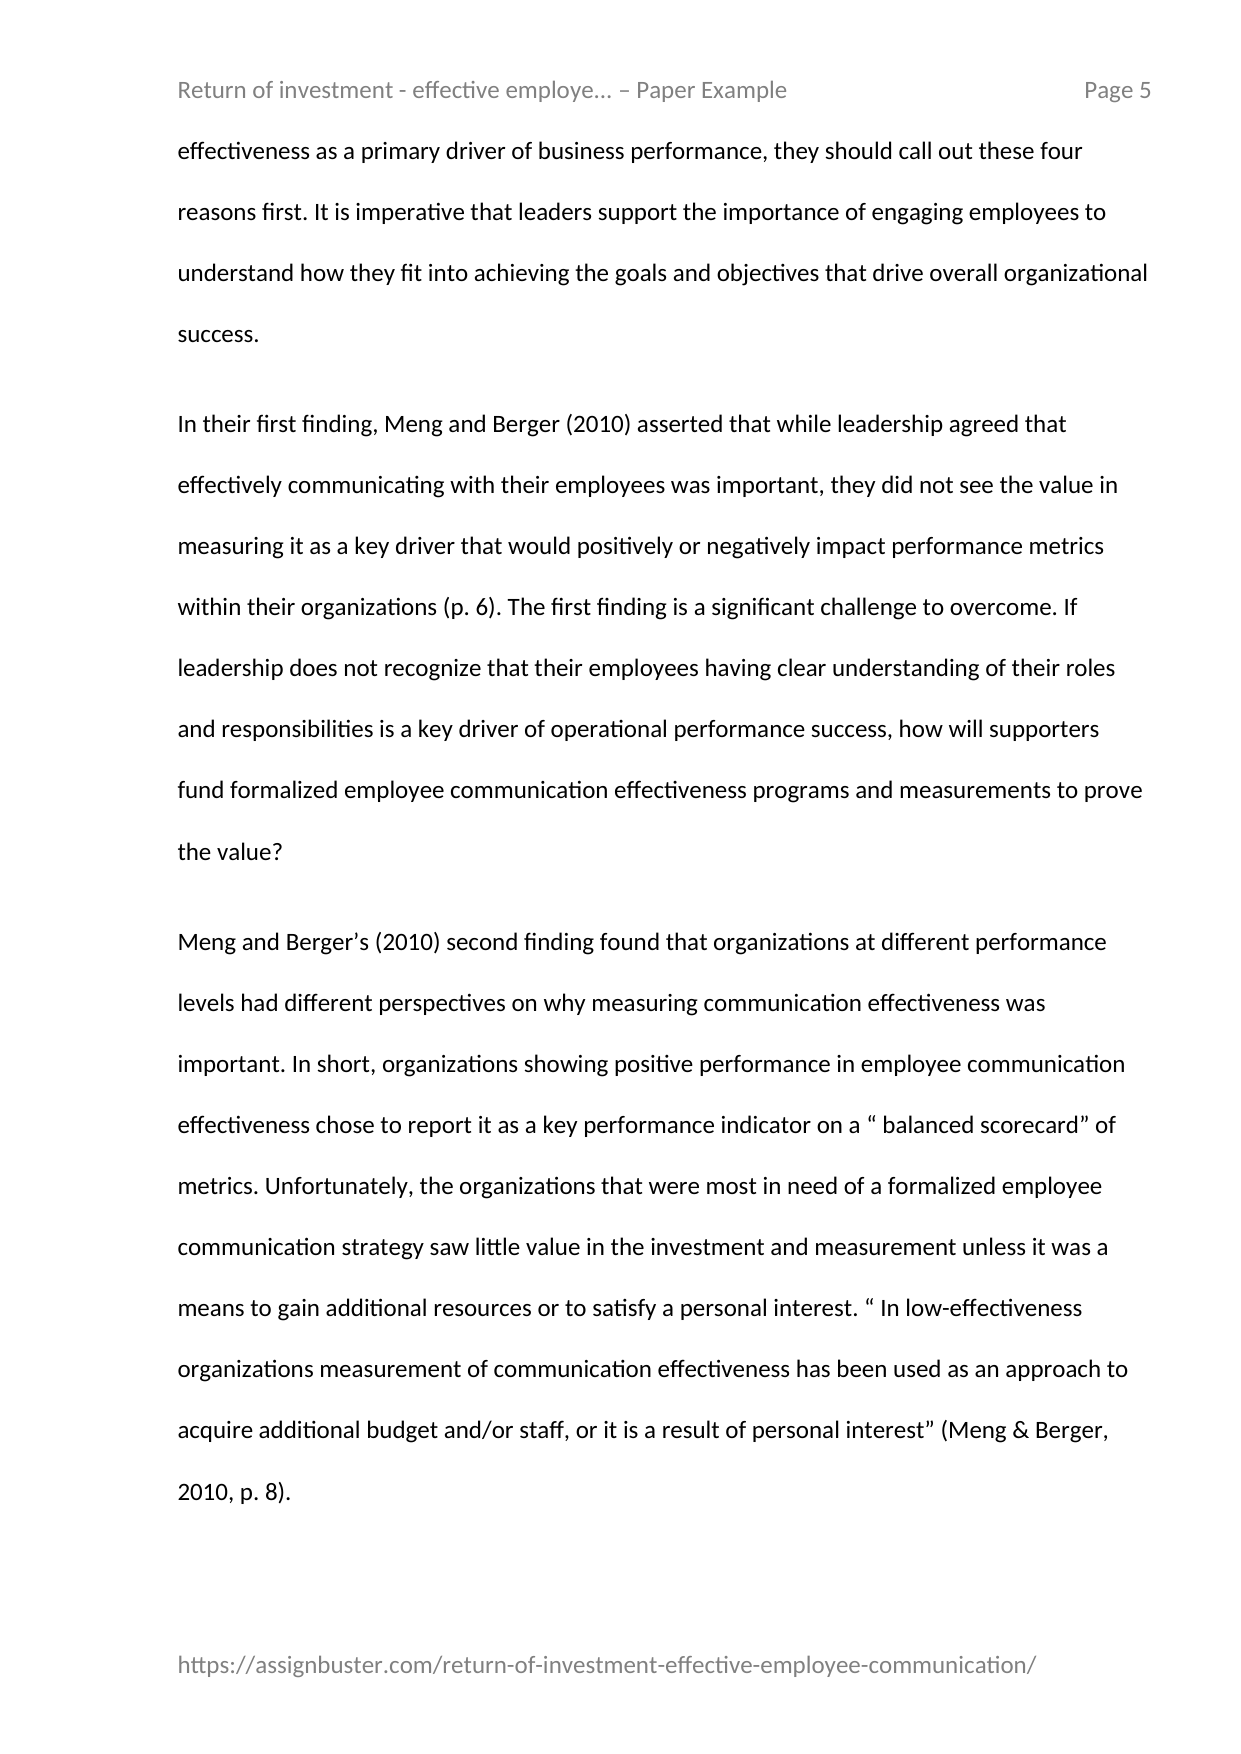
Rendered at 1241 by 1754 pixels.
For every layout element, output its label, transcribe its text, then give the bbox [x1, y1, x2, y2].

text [177, 135, 1152, 348]
text Meng and Berger’s (2010) second finding found that organizations at different performance levels had different perspectives on why measuring communication effectiveness was important. In short, organizations showing positive performance in employee communication effectiveness chose to report it as a key performance indicator on a “ balanced scorecard” of metrics. Unfortunately, the organizations that were most in need of a formalized employee communication strategy saw little value in the investment and measurement unless it was a means to gain additional resources or to satisfy a personal interest. “ In low-effectiveness organizations measurement of communication effectiveness has been used as an approach to acquire additional budget and/or staff, or it is a result of personal interest” (Meng & Berger, 2010, p. 8). [177, 926, 1152, 1506]
text In their first finding, Meng and Berger (2010) asserted that while leadership agreed that effectively communicating with their employees was important, they did not see the value in measuring it as a key driver that would positively or negatively impact performance metrics within their organizations (p. 6). The first finding is a significant challenge to overcome. If leadership does not recognize that their employees having clear understanding of their roles and responsibilities is a key driver of operational performance success, how will supporters fund formalized employee communication effectiveness programs and measurements to prove the value? [177, 408, 1152, 866]
